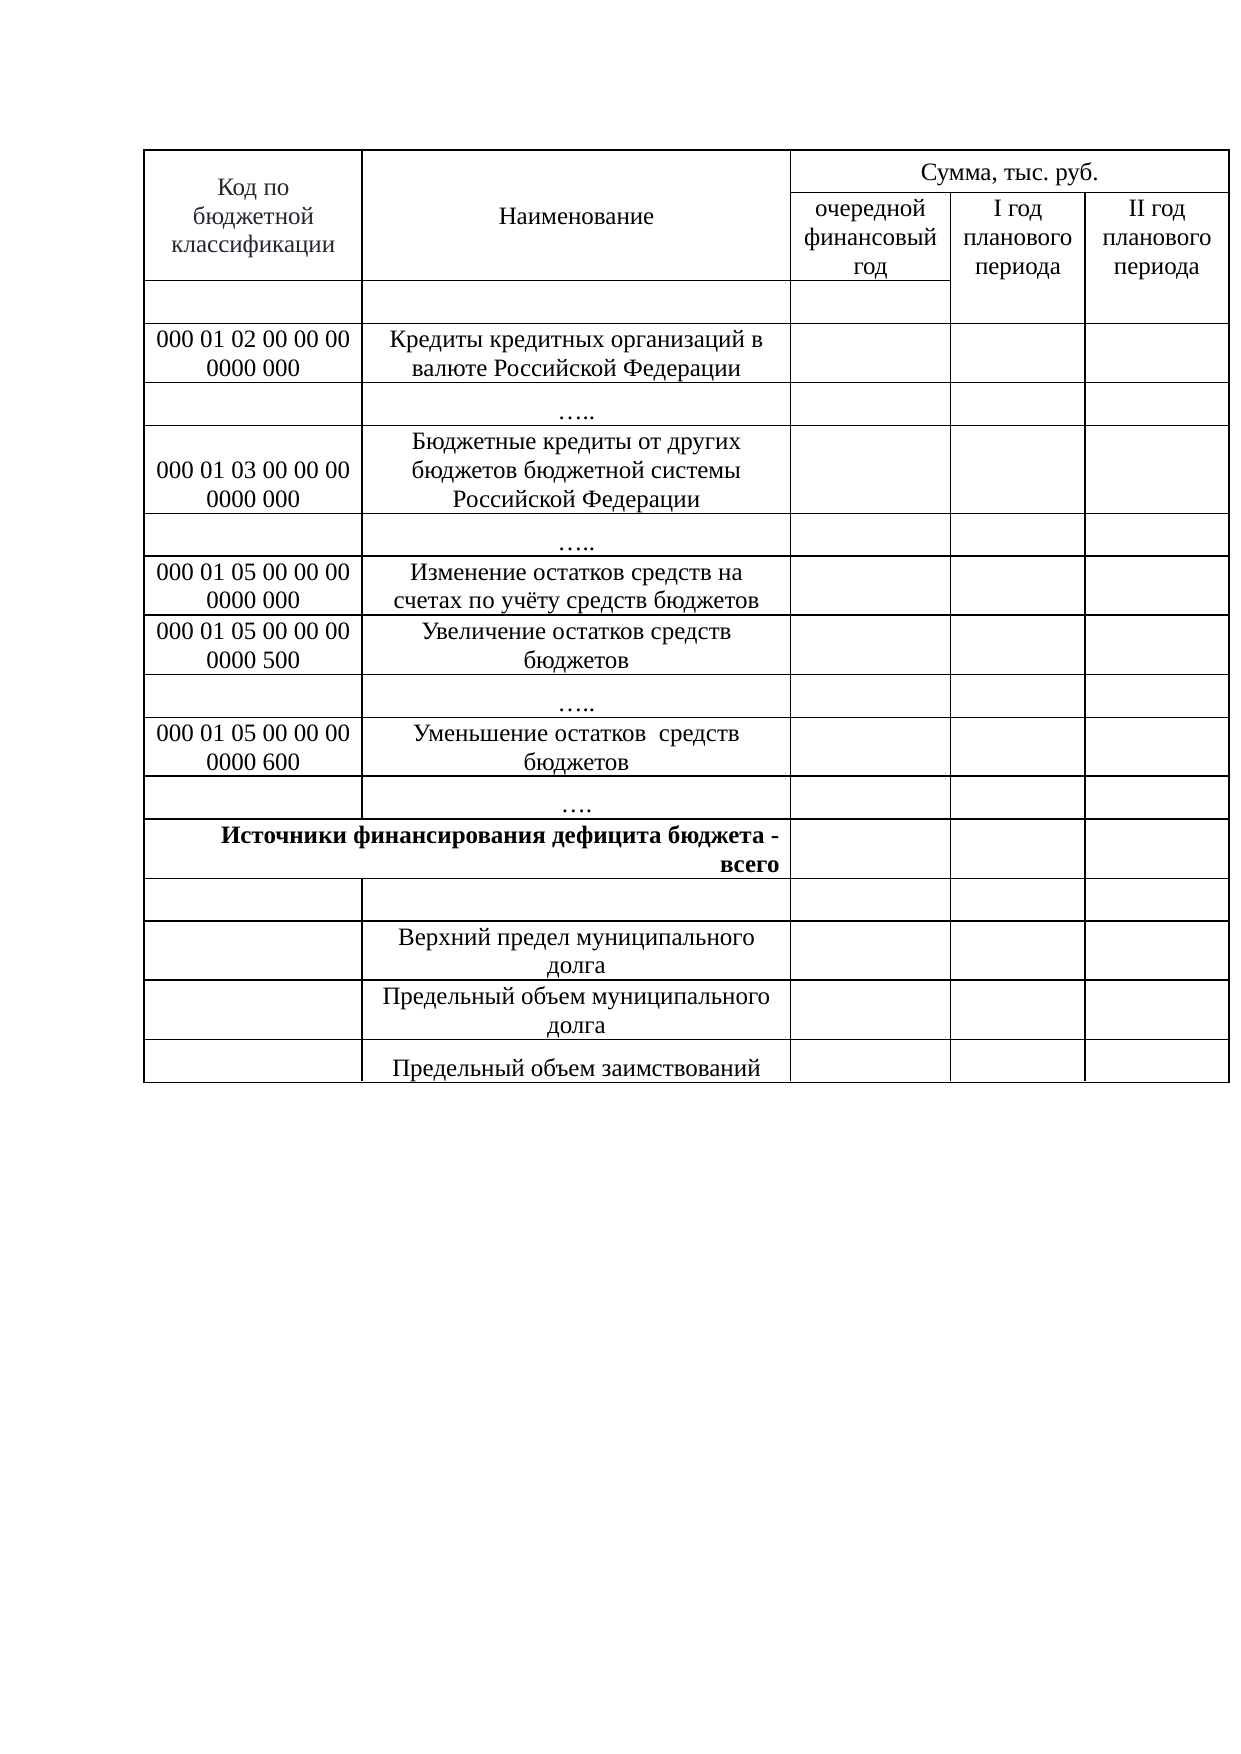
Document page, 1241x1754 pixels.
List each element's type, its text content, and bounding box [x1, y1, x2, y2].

table_cell [791, 879, 950, 920]
table_header Код по бюджетной классификации [145, 151, 361, 280]
table_cell [791, 514, 950, 555]
table_cell 000 01 05 00 00 00 0000 000 [145, 557, 361, 614]
table_cell [951, 922, 1084, 979]
table_cell [145, 981, 361, 1038]
table_cell [145, 1040, 361, 1081]
table_cell [791, 820, 950, 877]
table_cell [1086, 675, 1228, 716]
table_cell [1086, 879, 1228, 920]
table_cell [791, 324, 950, 382]
table_cell 000 01 05 00 00 00 0000 500 [145, 616, 361, 673]
table_cell [145, 675, 361, 716]
table_cell [791, 922, 950, 979]
table_cell [951, 514, 1084, 555]
table_cell ….. [363, 383, 790, 424]
table_cell очередной финансовый год [791, 193, 950, 280]
table_cell [791, 426, 950, 512]
table_cell [951, 1040, 1084, 1081]
table_cell [951, 426, 1084, 512]
table_cell [1086, 981, 1228, 1038]
table_cell [1086, 324, 1228, 382]
table_cell [145, 879, 361, 920]
table_cell Предельный объем муниципального долга [363, 981, 790, 1038]
table_cell I год планового периода [951, 193, 1084, 280]
table_cell [951, 879, 1084, 920]
table_cell [363, 879, 790, 920]
table_cell [145, 922, 361, 979]
table_cell [951, 557, 1084, 614]
table_cell [1086, 557, 1228, 614]
table_cell 000 01 05 00 00 00 0000 600 [145, 718, 361, 775]
table_cell [1086, 777, 1228, 818]
table_header Наименование [363, 151, 790, 280]
table_cell [1086, 426, 1228, 512]
table_cell [791, 718, 950, 775]
table_cell [145, 383, 361, 424]
table_cell ….. [363, 514, 790, 555]
table_cell [791, 1040, 950, 1081]
table_cell [951, 718, 1084, 775]
table_cell Кредиты кредитных организаций в валюте Российской Федерации [363, 324, 790, 382]
table_cell [951, 383, 1084, 424]
table_cell Увеличение остатков средств бюджетов [363, 616, 790, 673]
table_cell Изменение остатков средств на счетах по учёту средств бюджетов [363, 557, 790, 614]
table_cell 000 01 02 00 00 00 0000 000 [145, 324, 361, 382]
table_cell …. [363, 777, 790, 818]
table_cell II год планового периода [1086, 193, 1228, 280]
table_cell [791, 777, 950, 818]
table_cell [1086, 383, 1228, 424]
table_cell Верхний предел муниципального долга [363, 922, 790, 979]
table_cell [363, 281, 790, 323]
table_cell Уменьшение остатков средств бюджетов [363, 718, 790, 775]
table_cell [951, 981, 1084, 1038]
table_cell [1086, 514, 1228, 555]
table_cell [145, 281, 361, 323]
table_cell [145, 514, 361, 555]
table_cell [1086, 1040, 1228, 1081]
table_cell [791, 383, 950, 424]
table_cell [1086, 280, 1228, 323]
table_cell [1086, 922, 1228, 979]
table_cell [951, 280, 1084, 323]
table_cell [791, 281, 950, 323]
table_cell Бюджетные кредиты от других бюджетов бюджетной системы Российской Федерации [363, 426, 790, 512]
table_cell [951, 777, 1084, 818]
table_cell [1086, 820, 1228, 877]
table_cell [791, 557, 950, 614]
table_cell Предельный объем заимствований [363, 1040, 790, 1081]
table_cell [951, 675, 1084, 716]
table_header Сумма, тыс. руб. [791, 151, 1228, 192]
table_cell [951, 820, 1084, 877]
table_cell Источники финансирования дефицита бюджета - всего [145, 820, 790, 877]
table_cell 000 01 03 00 00 00 0000 000 [145, 426, 361, 512]
table_cell [1086, 616, 1228, 673]
table_cell [951, 324, 1084, 382]
table_cell [951, 616, 1084, 673]
table_cell [145, 777, 361, 818]
table_cell [791, 981, 950, 1038]
table_cell [791, 675, 950, 716]
table_cell [791, 616, 950, 673]
table_cell ….. [363, 675, 790, 716]
table_cell [1086, 718, 1228, 775]
